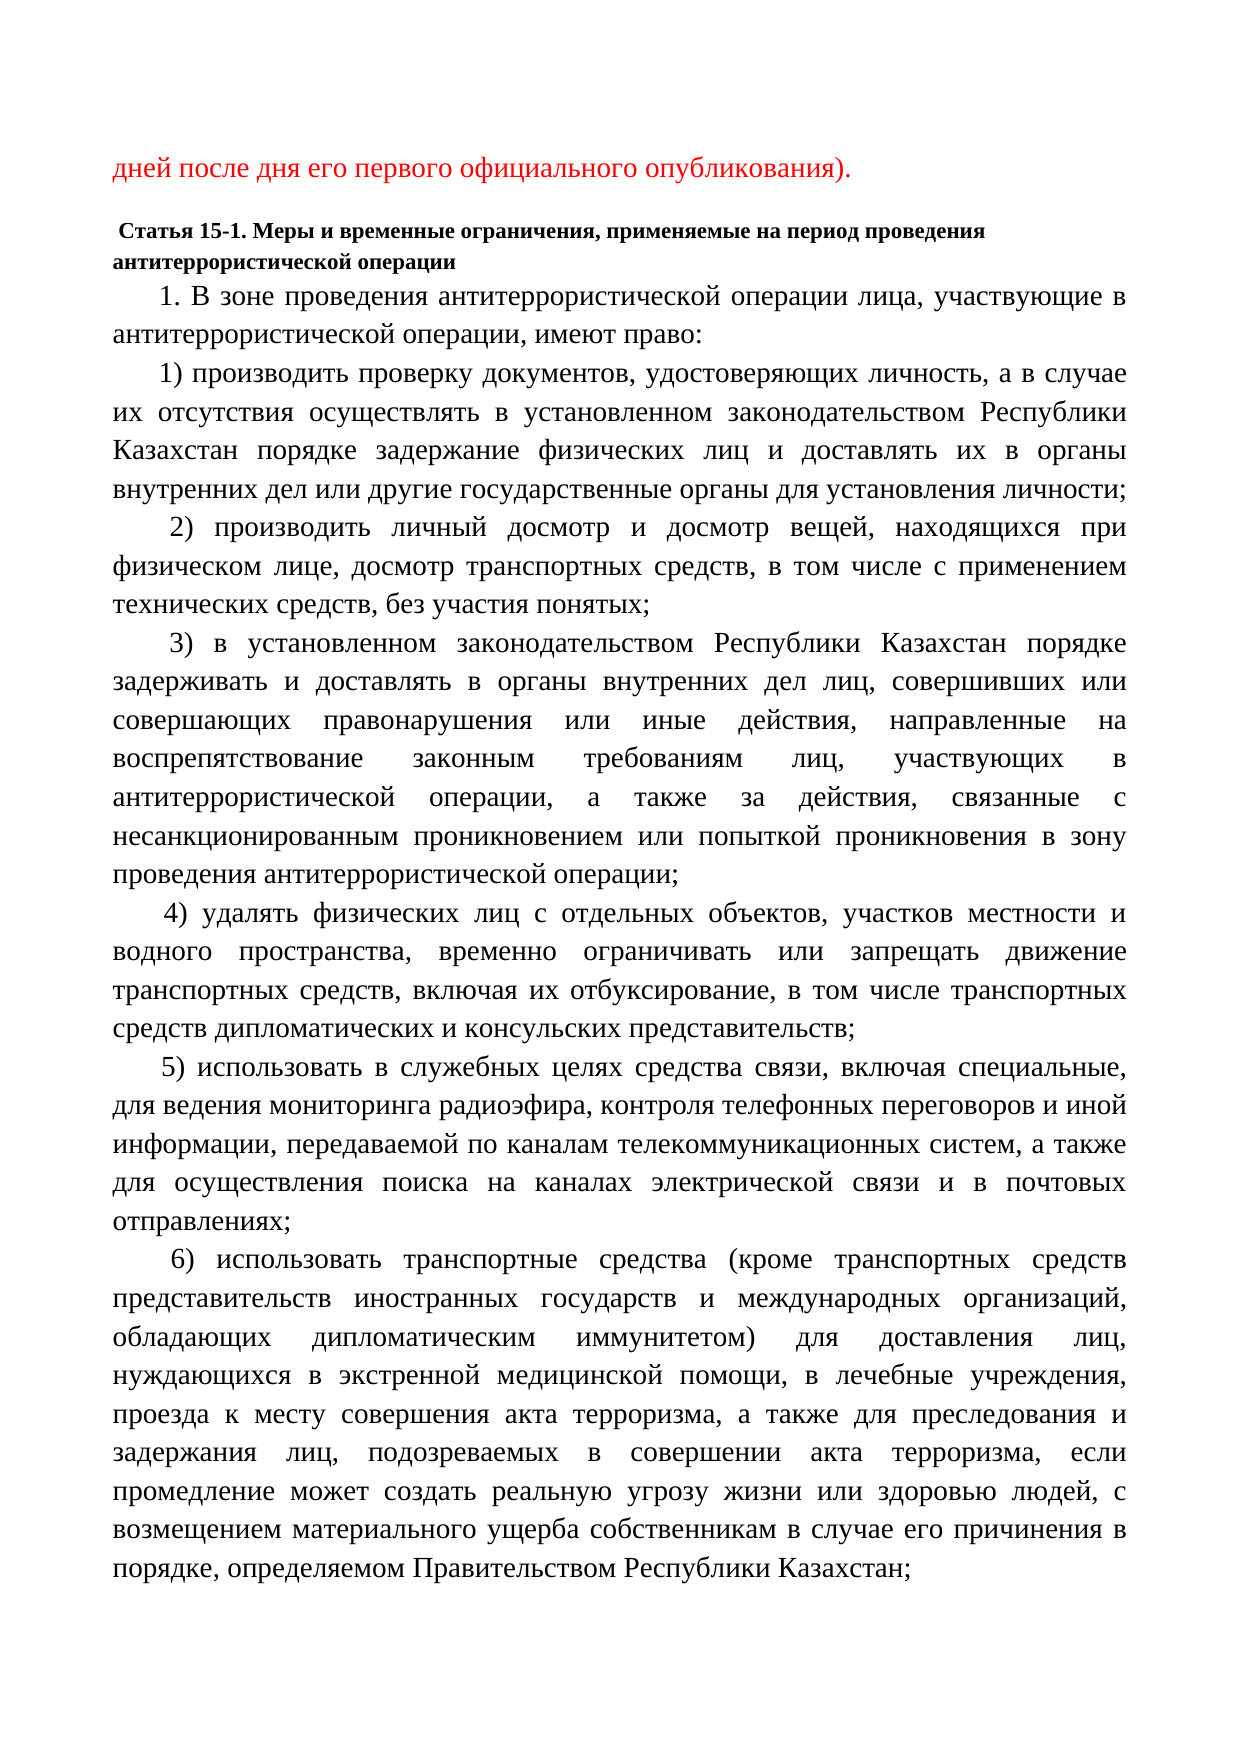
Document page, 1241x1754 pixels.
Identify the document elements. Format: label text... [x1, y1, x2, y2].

text 1. В зоне проведения антитеррористической операции лица, участвующие в антитеррористической операции, имеют право: [112, 278, 1128, 350]
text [112, 150, 1128, 214]
text 5) использовать в служебных целях средства связи, включая специальные, для ведения мониторинга радиоэфира, контроля телефонных переговоров и иной информации, передаваемой по каналам телекоммуникационных систем, а также для осуществления поиска на каналах электрической связи и в почтовых отправлениях; [112, 1049, 1128, 1237]
text 3) в установленном законодательством Республики Казахстан порядке задерживать и доставлять в органы внутренних дел лиц, совершивших или совершающих правонарушения или иные действия, направленные на воспрепятствование законным требованиям лиц, участвующих в антитеррористической операции, а также за действия, связанные с несанкционированным проникновением или попыткой проникновения в зону проведения антитеррористической операции; [112, 625, 1128, 890]
text 4) удалять физических лиц с отдельных объектов, участков местности и водного пространства, временно ограничивать или запрещать движение транспортных средств, включая их отбуксирование, в том числе транспортных средств дипломатических и консульских представительств; [112, 895, 1128, 1044]
text Статья 15-1. Меры и временные ограничения, применяемые на период проведения антитеррористической операции [112, 218, 1128, 274]
text 6) использовать транспортные средства (кроме транспортных средств представительств иностранных государств и международных организаций, обладающих дипломатическим иммунитетом) для доставления лиц, нуждающихся в экстренной медицинской помощи, в лечебные учреждения, проезда к месту совершения акта терроризма, а также для преследования и задержания лиц, подозреваемых в совершении акта терроризма, если промедление может создать реальную угрозу жизни или здоровью людей, с возмещением материального ущерба собственникам в случае его причинения в порядке, определяемом Правительством Республики Казахстан; [112, 1242, 1128, 1583]
text 1) производить проверку документов, удостоверяющих личность, а в случае их отсутствия осуществлять в установленном законодательством Республики Казахстан порядке задержание физических лиц и доставлять их в органы внутренних дел или другие государственные органы для установления личности; [112, 355, 1128, 504]
text 2) производить личный досмотр и досмотр вещей, находящихся при физическом лице, досмотр транспортных средств, в том числе с применением технических средств, без участия понятых; [112, 509, 1128, 620]
